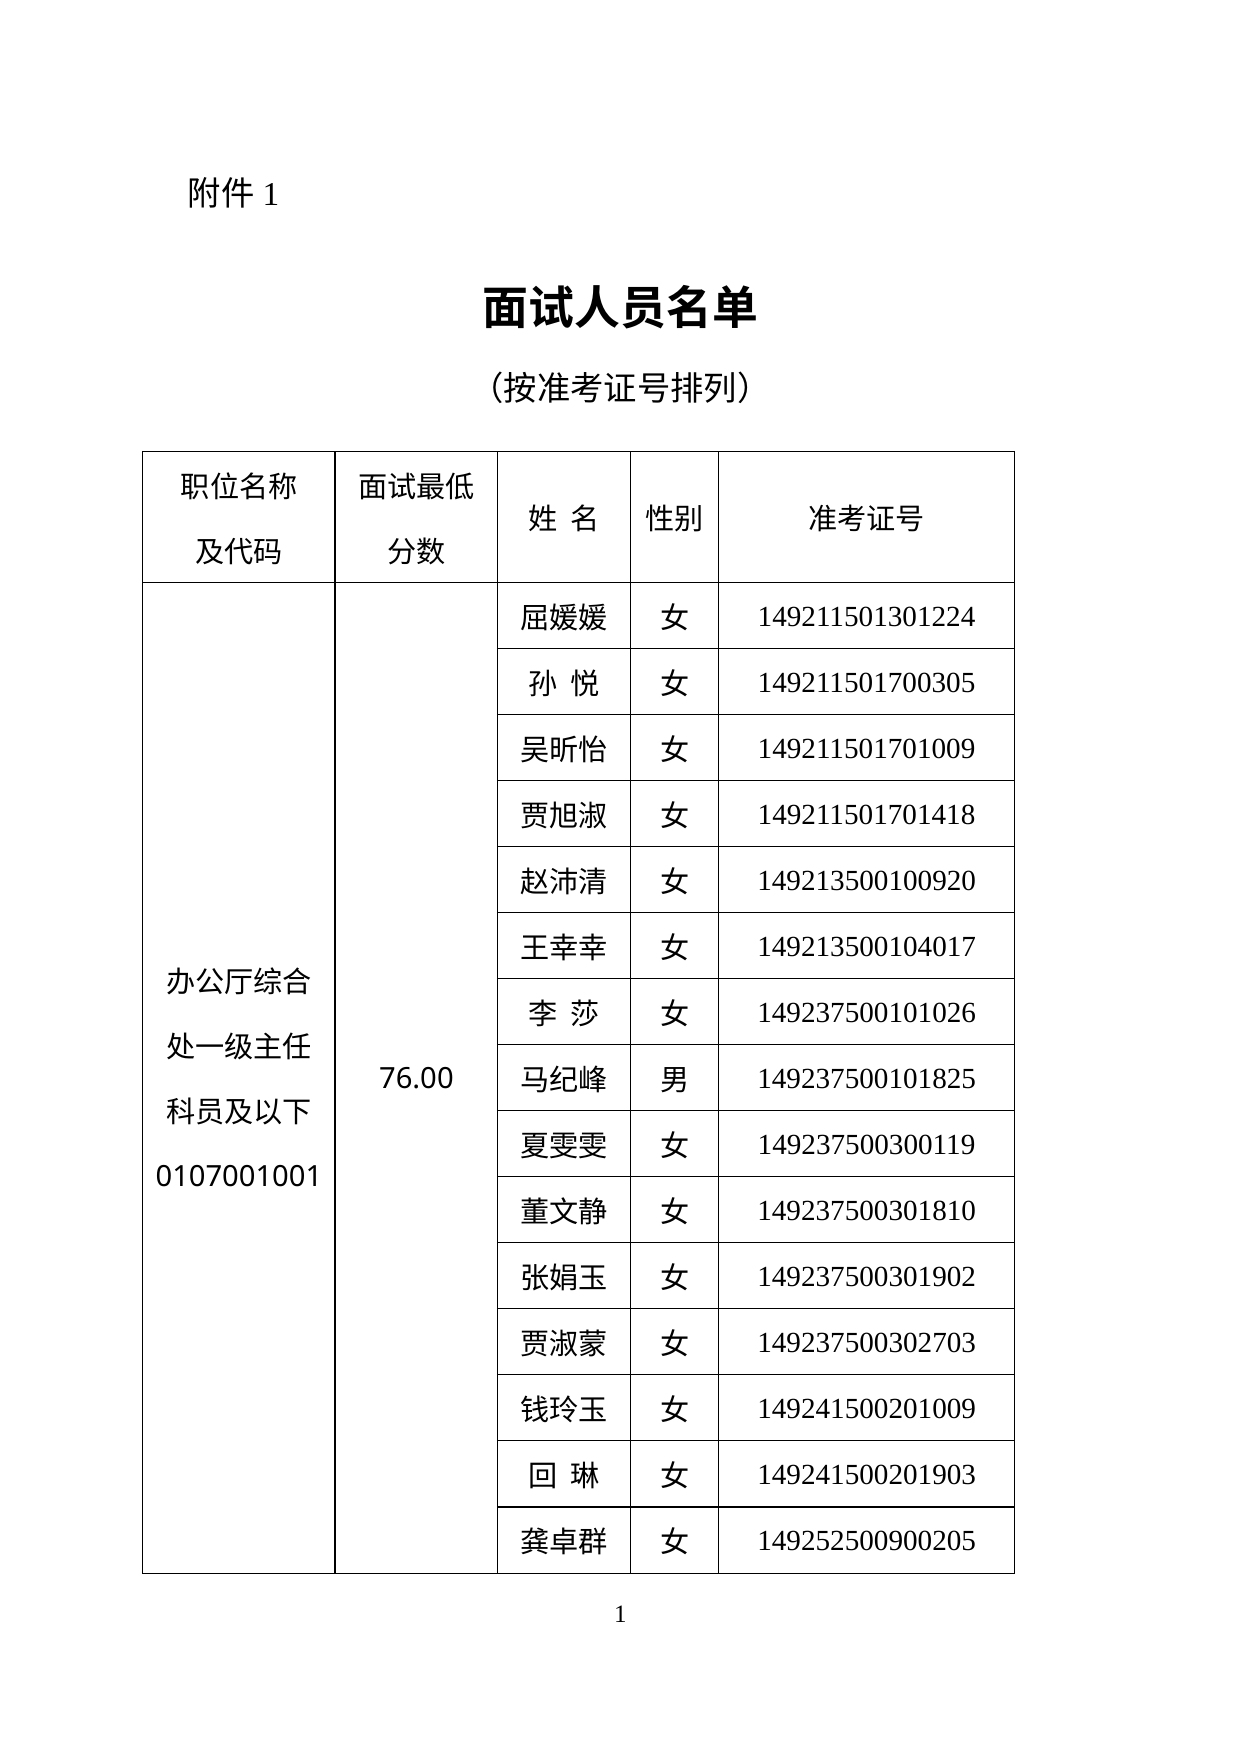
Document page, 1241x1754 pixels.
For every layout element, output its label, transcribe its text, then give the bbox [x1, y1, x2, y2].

table_cell 王幸幸 [498, 913, 630, 978]
table_cell 149213500104017 [719, 913, 1014, 978]
table_header 姓 名 [498, 452, 630, 582]
table_cell 贾旭淑 [498, 781, 630, 846]
table_cell 吴昕怡 [498, 715, 630, 780]
table_cell 女 [631, 1111, 718, 1176]
table_cell 女 [631, 1375, 718, 1440]
table_cell 女 [631, 583, 718, 648]
table_cell 149213500100920 [719, 847, 1014, 912]
table_cell 孙 悦 [498, 649, 630, 714]
table_cell 女 [631, 715, 718, 780]
table_cell 女 [631, 913, 718, 978]
table_header 职位名称 及代码 [143, 452, 334, 582]
table_cell 办公厅综合处一级主任科员及以下 0107001001 [143, 583, 334, 1572]
table_cell 女 [631, 649, 718, 714]
table_cell 赵沛清 [498, 847, 630, 912]
text 附件1 [187, 158, 1053, 223]
table_cell 男 [631, 1045, 718, 1110]
table_cell 龚卓群 [498, 1508, 630, 1572]
table_cell 贾淑蒙 [498, 1309, 630, 1374]
table_cell 屈媛媛 [498, 583, 630, 648]
table_cell 女 [631, 1441, 718, 1506]
table_header 准考证号 [719, 452, 1014, 582]
table_cell 149237500302703 [719, 1309, 1014, 1374]
table_cell 女 [631, 1243, 718, 1308]
table_cell 149237500301810 [719, 1177, 1014, 1242]
table_cell 女 [631, 1177, 718, 1242]
table_cell 钱玲玉 [498, 1375, 630, 1440]
table_cell 女 [631, 781, 718, 846]
text 面试人员名单 [187, 256, 1053, 353]
table_cell 149211501701009 [719, 715, 1014, 780]
table_cell 149237500101026 [719, 979, 1014, 1044]
table_cell 149237500101825 [719, 1045, 1014, 1110]
table_header 性别 [631, 452, 718, 582]
table_cell 76.00 [336, 583, 497, 1572]
table_cell 回 琳 [498, 1441, 630, 1506]
table_cell 女 [631, 979, 718, 1044]
table_cell 149252500900205 [719, 1508, 1014, 1572]
table_cell 马纪峰 [498, 1045, 630, 1110]
table_cell 149241500201903 [719, 1441, 1014, 1506]
table_cell 女 [631, 847, 718, 912]
table_cell 149237500300119 [719, 1111, 1014, 1176]
table_cell 149237500301902 [719, 1243, 1014, 1308]
table_cell 张娟玉 [498, 1243, 630, 1308]
text （按准考证号排列） [187, 353, 1053, 418]
table_cell 149211501700305 [719, 649, 1014, 714]
table_cell 女 [631, 1508, 718, 1572]
table_cell 149241500201009 [719, 1375, 1014, 1440]
table_cell 董文静 [498, 1177, 630, 1242]
table_cell 李 莎 [498, 979, 630, 1044]
table_cell 149211501301224 [719, 583, 1014, 648]
table_cell 149211501701418 [719, 781, 1014, 846]
table_cell 女 [631, 1309, 718, 1374]
table_header 面试最低分数 [336, 452, 497, 582]
table_cell 夏雯雯 [498, 1111, 630, 1176]
